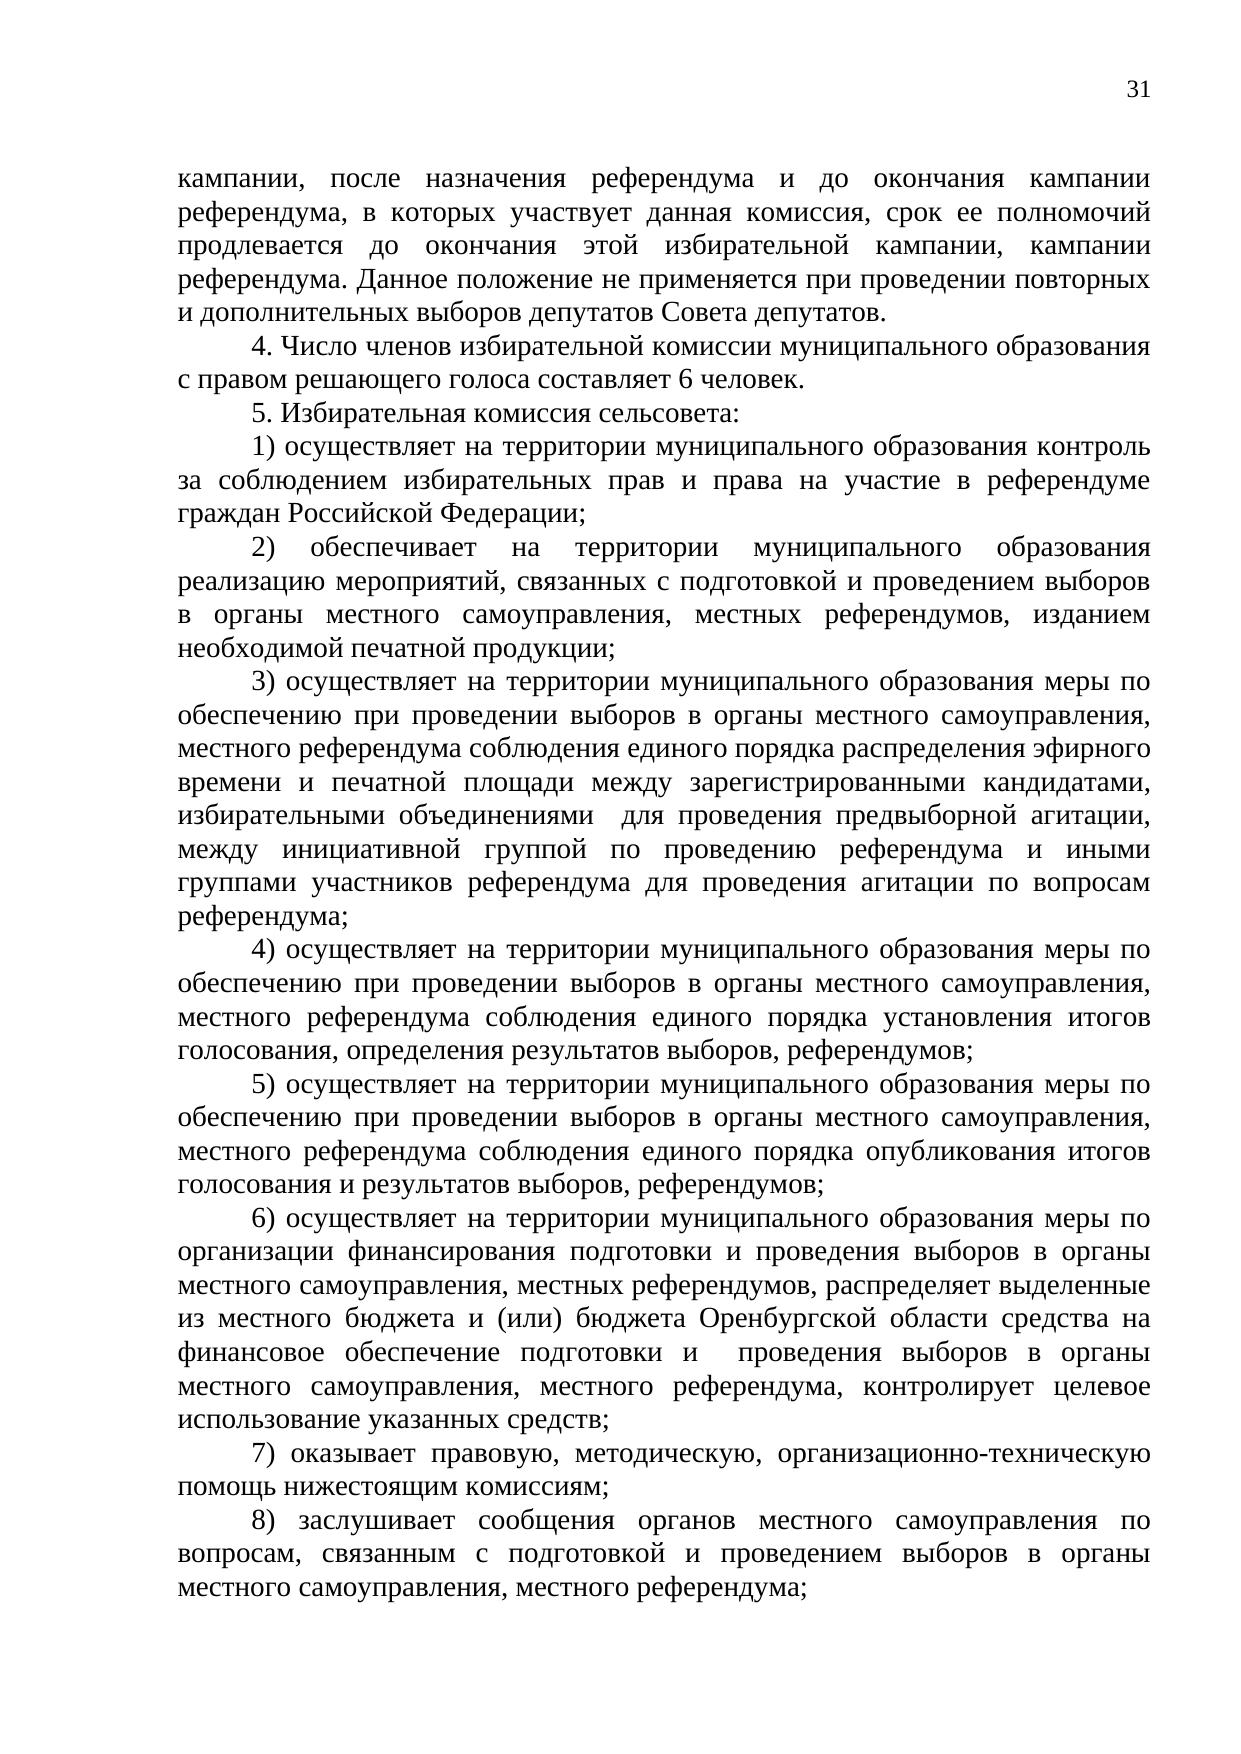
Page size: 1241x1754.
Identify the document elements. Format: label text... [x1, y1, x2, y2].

text 5. Избирательная комиссия сельсовета: [177, 395, 1152, 428]
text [177, 118, 1152, 328]
text 3) осуществляет на территории муниципального образования меры по обеспечению при проведении выборов в органы местного самоуправления, местного референдума соблюдения единого порядка распределения эфирного времени и печатной площади между зарегистрированными кандидатами, избирательными объединениями для проведения предвыборной агитации, между инициативной группой по проведению референдума и иными группами участников референдума для проведения агитации по вопросам референдума; [177, 663, 1152, 932]
text 2) обеспечивает на территории муниципального образования реализацию мероприятий, связанных с подготовкой и проведением выборов в органы местного самоуправления, местных референдумов, изданием необходимой печатной продукции; [177, 529, 1152, 663]
text 1) осуществляет на территории муниципального образования контроль за соблюдением избирательных прав и права на участие в референдуме граждан Российской Федерации; [177, 428, 1152, 529]
text 6) осуществляет на территории муниципального образования меры по организации финансирования подготовки и проведения выборов в органы местного самоуправления, местных референдумов, распределяет выделенные из местного бюджета и (или) бюджета Оренбургской области средства на финансовое обеспечение подготовки и проведения выборов в органы местного самоуправления, местного референдума, контролирует целевое использование указанных средств; [177, 1200, 1152, 1435]
text 5) осуществляет на территории муниципального образования меры по обеспечению при проведении выборов в органы местного самоуправления, местного референдума соблюдения единого порядка опубликования итогов голосования и результатов выборов, референдумов; [177, 1066, 1152, 1200]
text 7) оказывает правовую, методическую, организационно-техническую помощь нижестоящим комиссиям; [177, 1435, 1152, 1502]
text 4) осуществляет на территории муниципального образования меры по обеспечению при проведении выборов в органы местного самоуправления, местного референдума соблюдения единого порядка установления итогов голосования, определения результатов выборов, референдумов; [177, 932, 1152, 1066]
text 4. Число членов избирательной комиссии муниципального образования с правом решающего голоса составляет 6 человек. [177, 328, 1152, 395]
text 8) заслушивает сообщения органов местного самоуправления по вопросам, связанным с подготовкой и проведением выборов в органы местного самоуправления, местного референдума; [177, 1502, 1152, 1602]
